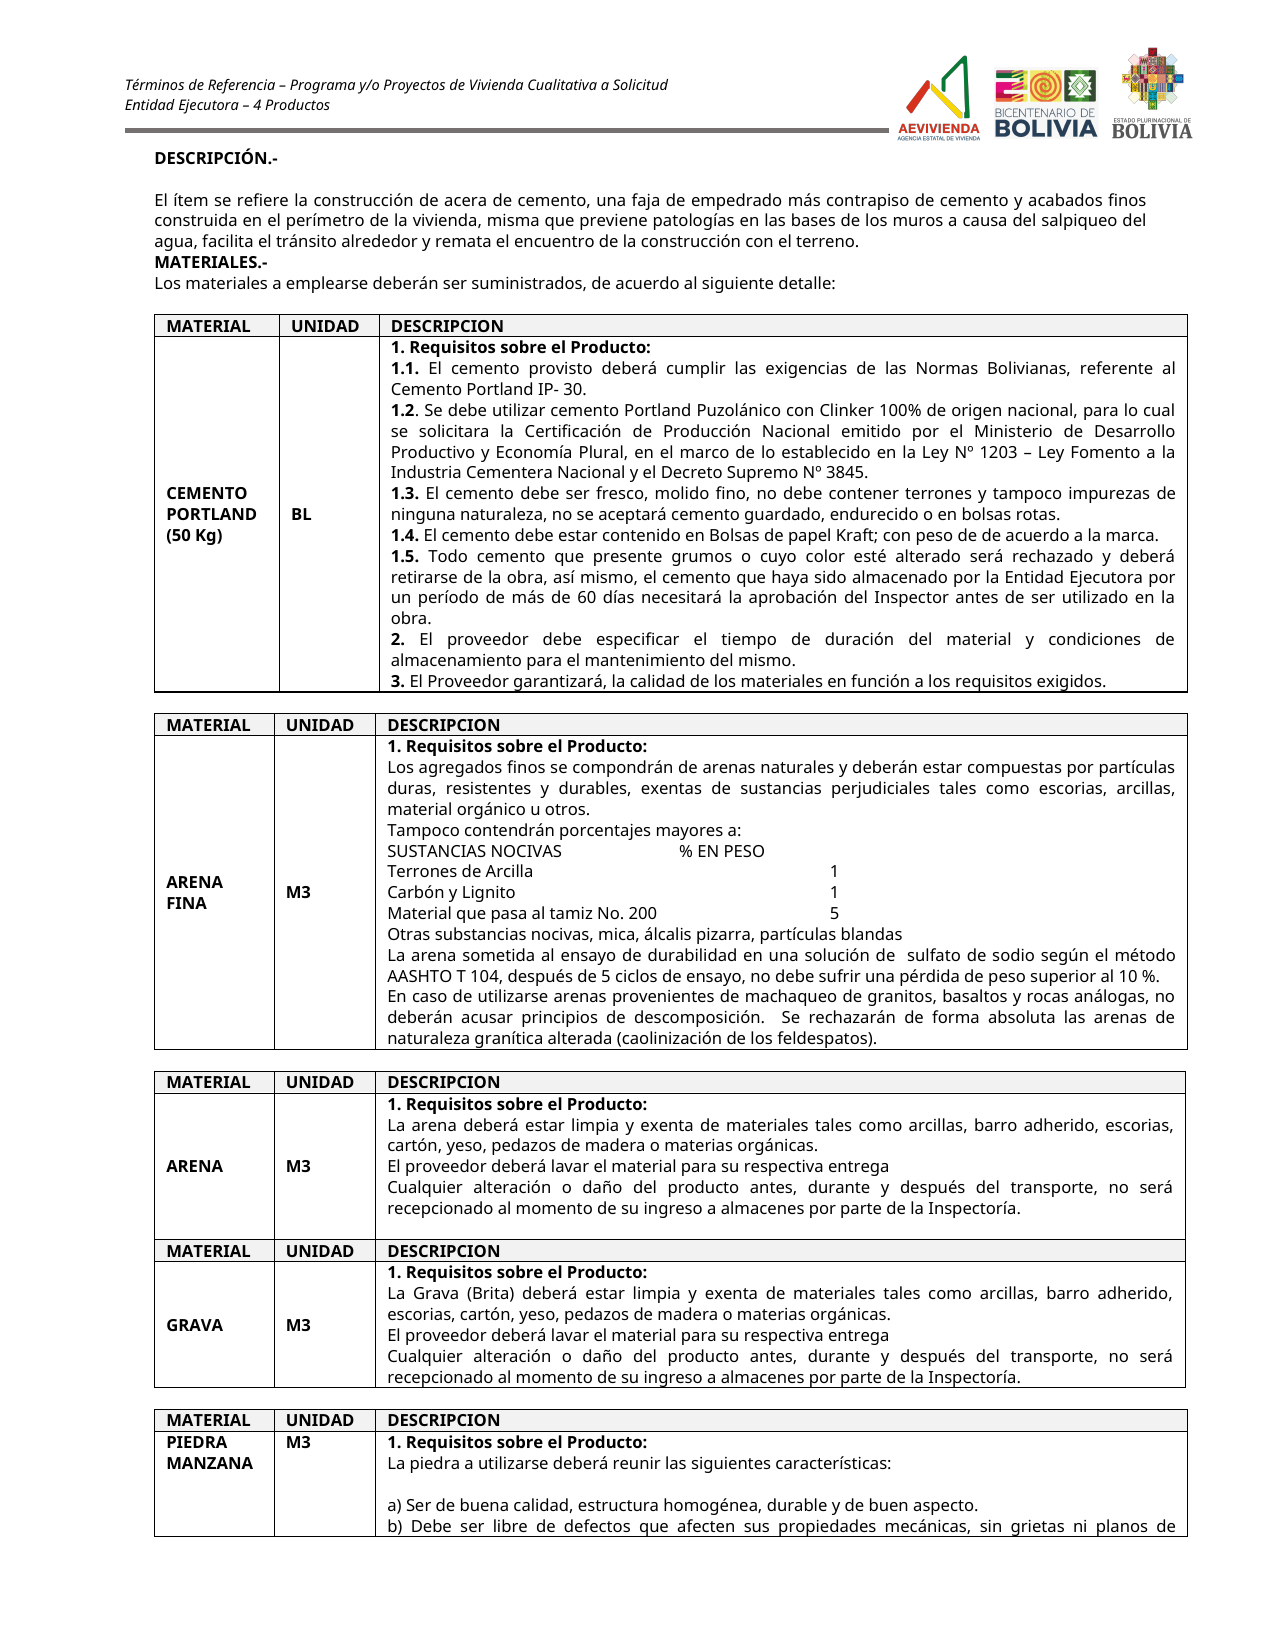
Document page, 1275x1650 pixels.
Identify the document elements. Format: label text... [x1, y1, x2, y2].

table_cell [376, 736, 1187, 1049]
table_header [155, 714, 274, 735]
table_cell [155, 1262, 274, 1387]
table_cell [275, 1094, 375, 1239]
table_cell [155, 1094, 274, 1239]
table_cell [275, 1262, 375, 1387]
text DESCRIPCIÓN.- [154, 148, 1148, 168]
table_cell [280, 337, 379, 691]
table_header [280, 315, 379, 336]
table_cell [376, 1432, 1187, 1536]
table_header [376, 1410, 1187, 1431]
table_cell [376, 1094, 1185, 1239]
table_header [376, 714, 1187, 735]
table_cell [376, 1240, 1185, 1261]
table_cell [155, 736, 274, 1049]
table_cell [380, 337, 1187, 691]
text El ítem se refiere la construcción de acera de cemento, una faja de empedrado más contrapiso de cemento y acabados finos construida en el perímetro de la vivienda, misma que previene patologías en las bases de los muros a causa del salpiqueo del agua, facilita el tránsito alrededor y remata el encuentro de la construcción con el terreno. [154, 189, 1148, 252]
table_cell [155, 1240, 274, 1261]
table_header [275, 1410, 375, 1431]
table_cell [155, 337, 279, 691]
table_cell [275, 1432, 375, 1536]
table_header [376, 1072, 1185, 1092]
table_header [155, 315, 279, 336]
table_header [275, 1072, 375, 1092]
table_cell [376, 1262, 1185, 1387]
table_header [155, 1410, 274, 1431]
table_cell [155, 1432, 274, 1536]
picture [891, 47, 986, 148]
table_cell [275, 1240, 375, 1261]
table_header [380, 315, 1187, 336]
text Los materiales a emplearse deberán ser suministrados, de acuerdo al siguiente detalle: [154, 273, 1148, 293]
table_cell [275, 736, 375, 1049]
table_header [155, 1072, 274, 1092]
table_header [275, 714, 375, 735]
text MATERIALES.- [154, 252, 1148, 273]
picture [993, 40, 1206, 147]
